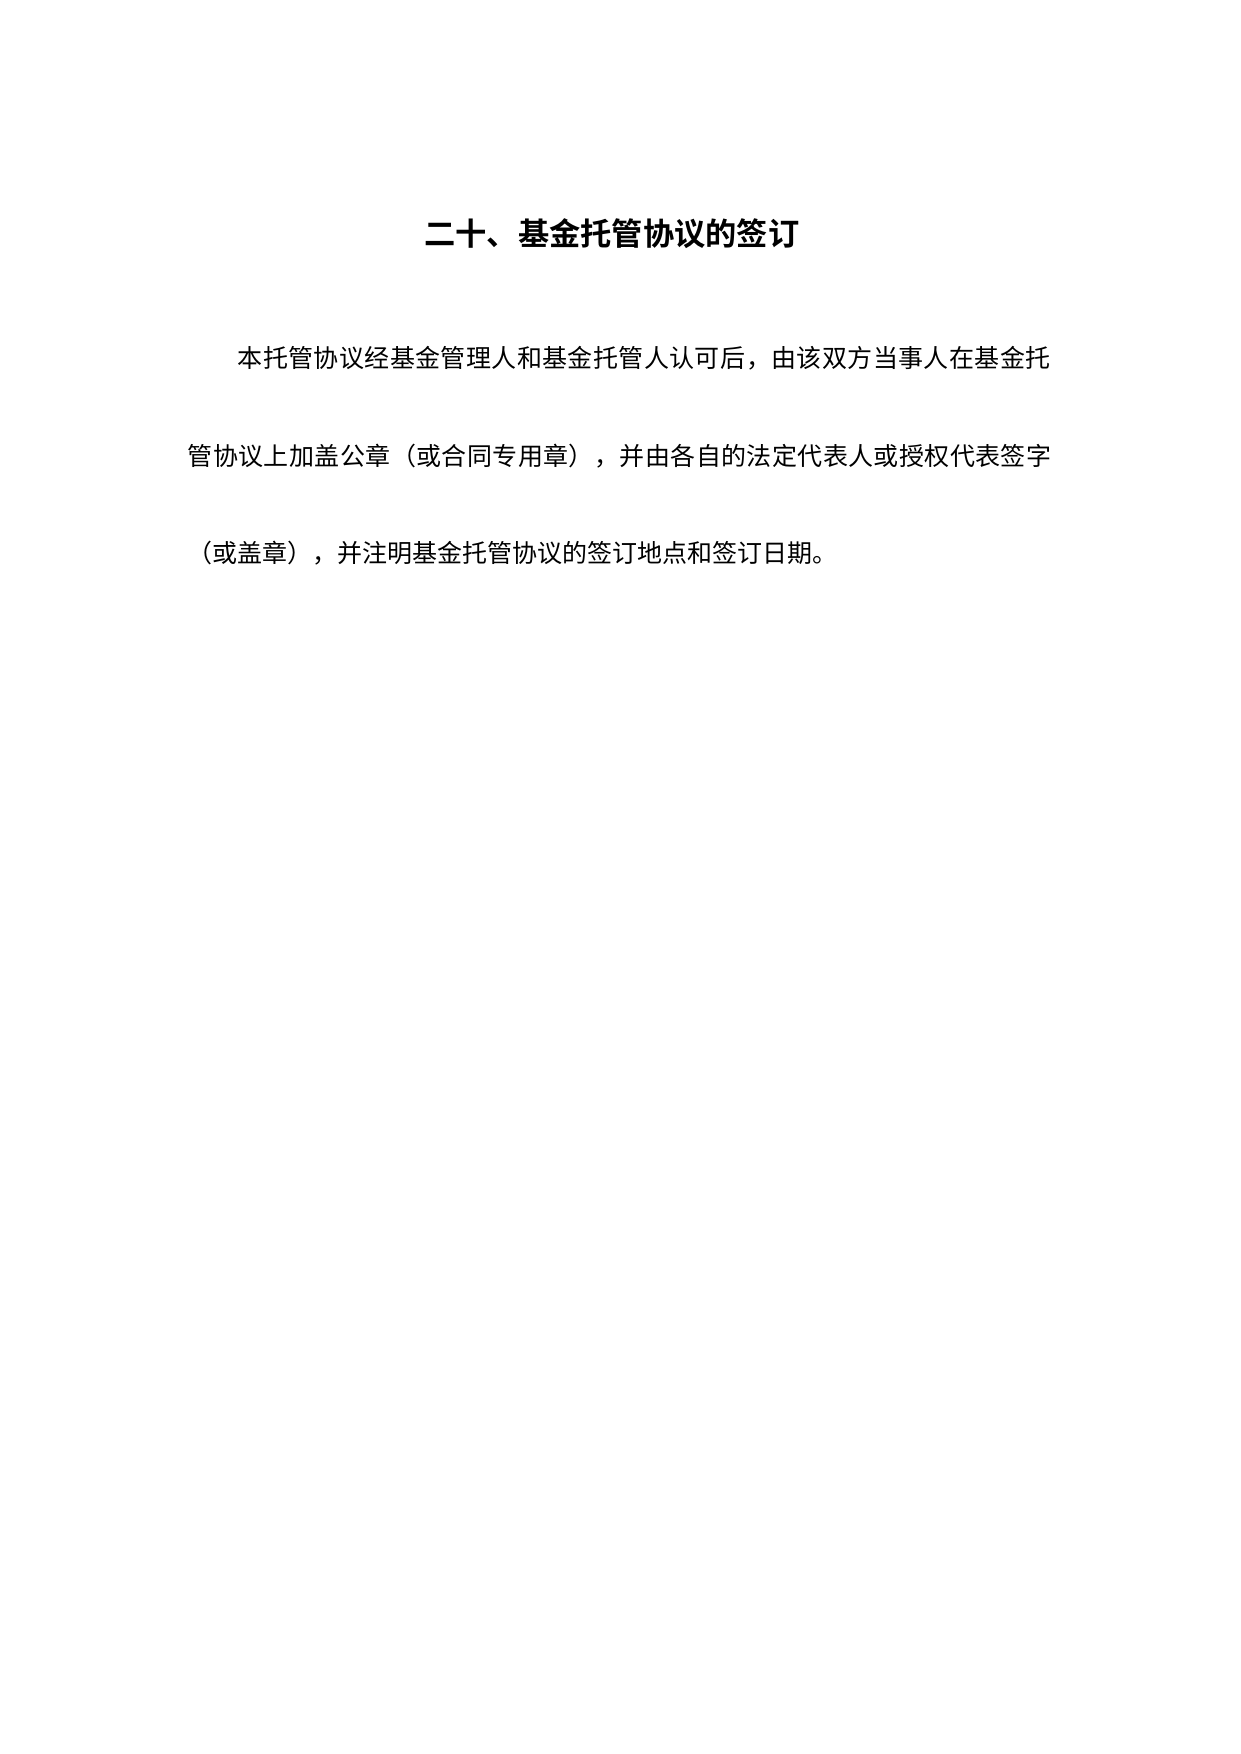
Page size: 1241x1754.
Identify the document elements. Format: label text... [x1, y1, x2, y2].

text 本托管协议经基金管理人和基金托管人认可后，由该双方当事人在基金托管协议上加盖公章（或合同专用章），并由各自的法定代表人或授权代表签字（或盖章），并注明基金托管协议的签订地点和签订日期。 [187, 324, 1053, 584]
subtitle 基金托管协议的签订 [187, 199, 1053, 264]
